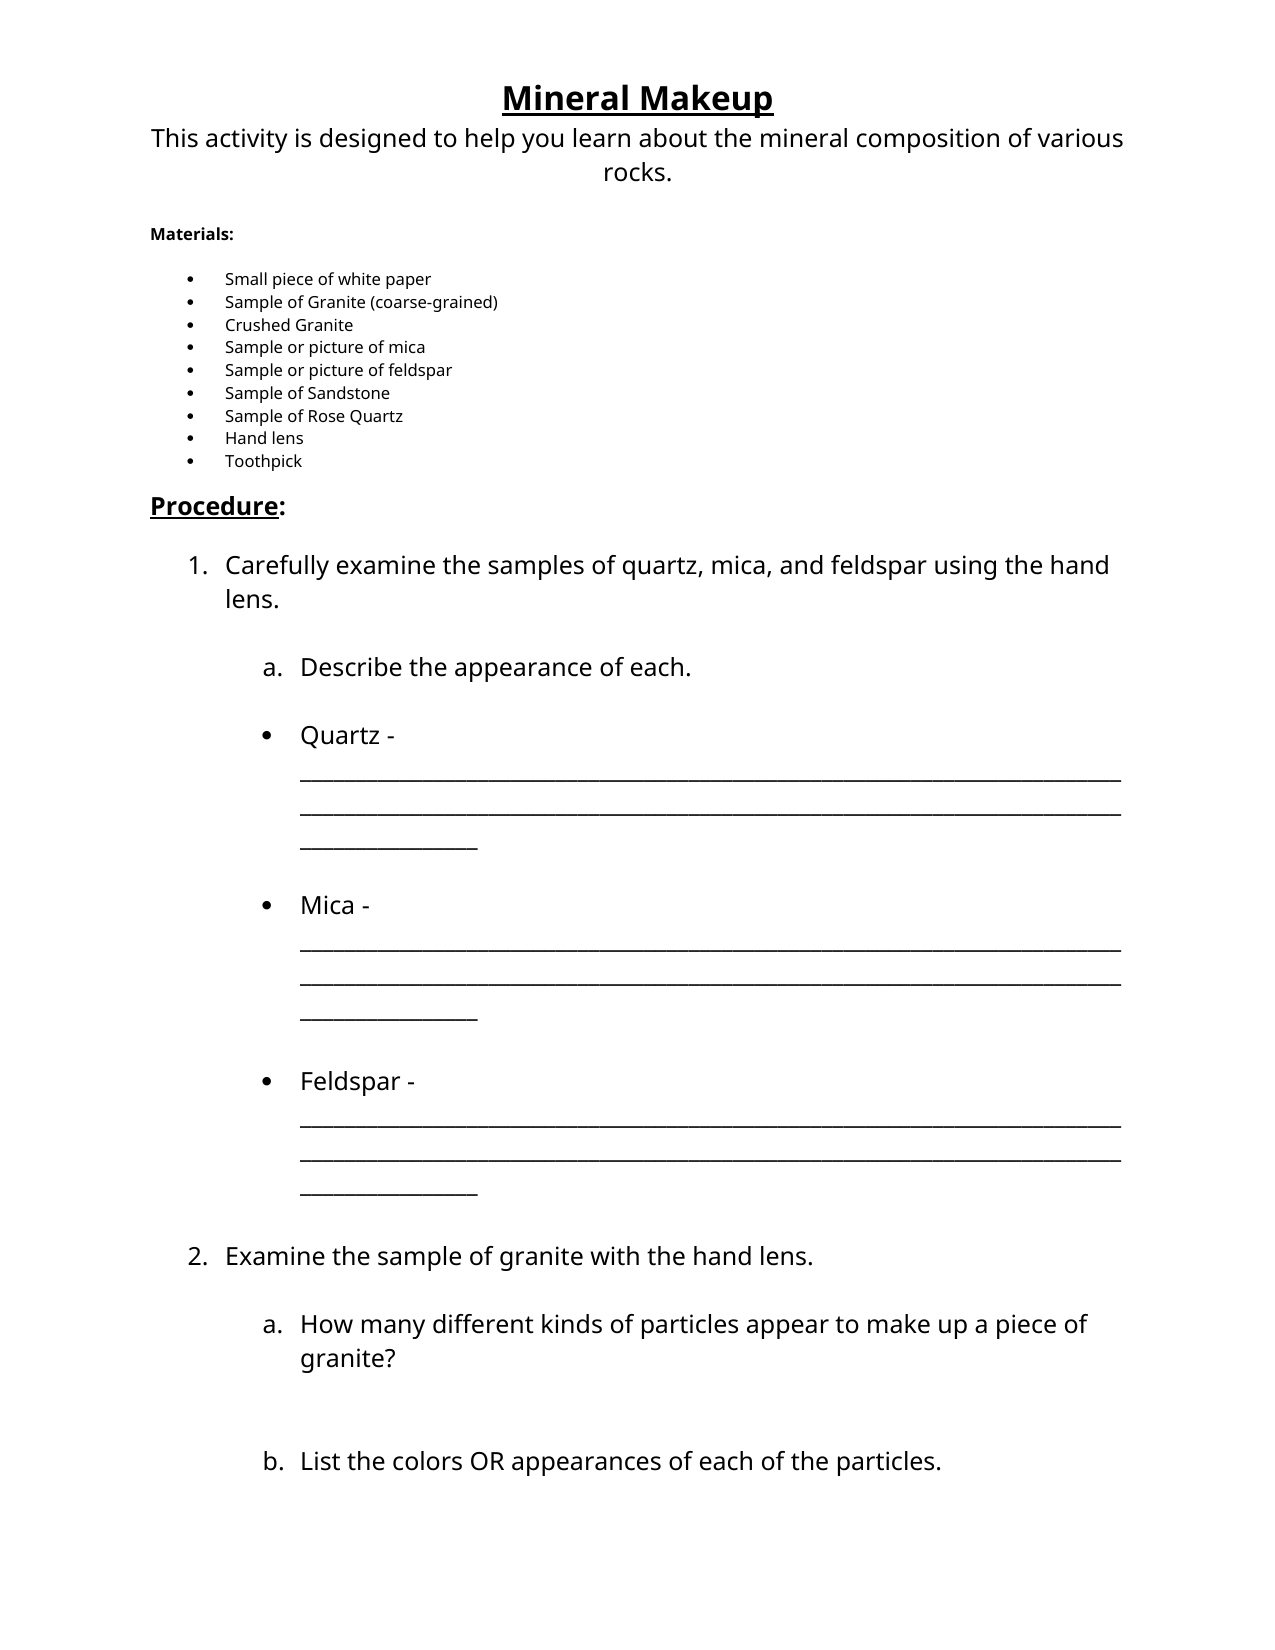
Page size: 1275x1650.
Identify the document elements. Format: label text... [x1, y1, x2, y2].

list Sample or picture of feldspar [187, 359, 1125, 382]
text Materials: [150, 223, 1125, 245]
text This activity is designed to help you learn about the mineral composition of various rocks. [150, 120, 1125, 188]
list Small piece of white paper [187, 268, 1125, 291]
list Toothpick [187, 450, 1125, 472]
list Crushed Granite [187, 313, 1125, 336]
list Sample of Granite (coarse-grained) [187, 291, 1125, 313]
list Feldspar - ____________________________________________________________________________________________________________________________________________________________________ [262, 1063, 1125, 1200]
list Sample of Sandstone [187, 382, 1125, 404]
text Mineral Makeup [150, 75, 1125, 120]
list Sample of Rose Quartz [187, 404, 1125, 427]
list Mica - ____________________________________________________________________________________________________________________________________________________________________ [262, 888, 1125, 1024]
text Procedure: [150, 502, 1125, 518]
list Carefully examine the samples of quartz, mica, and feldspar using the hand lens. [187, 547, 1125, 616]
list Describe the appearance of each. [262, 649, 1125, 684]
list Hand lens [187, 427, 1125, 450]
list List the colors OR appearances of each of the particles. [262, 1443, 1125, 1477]
list Examine the sample of granite with the hand lens. [187, 1239, 1125, 1273]
list Quartz - ____________________________________________________________________________________________________________________________________________________________________ [262, 718, 1125, 854]
list How many different kinds of particles appear to make up a piece of granite? [262, 1307, 1125, 1375]
list Sample or picture of mica [187, 336, 1125, 359]
